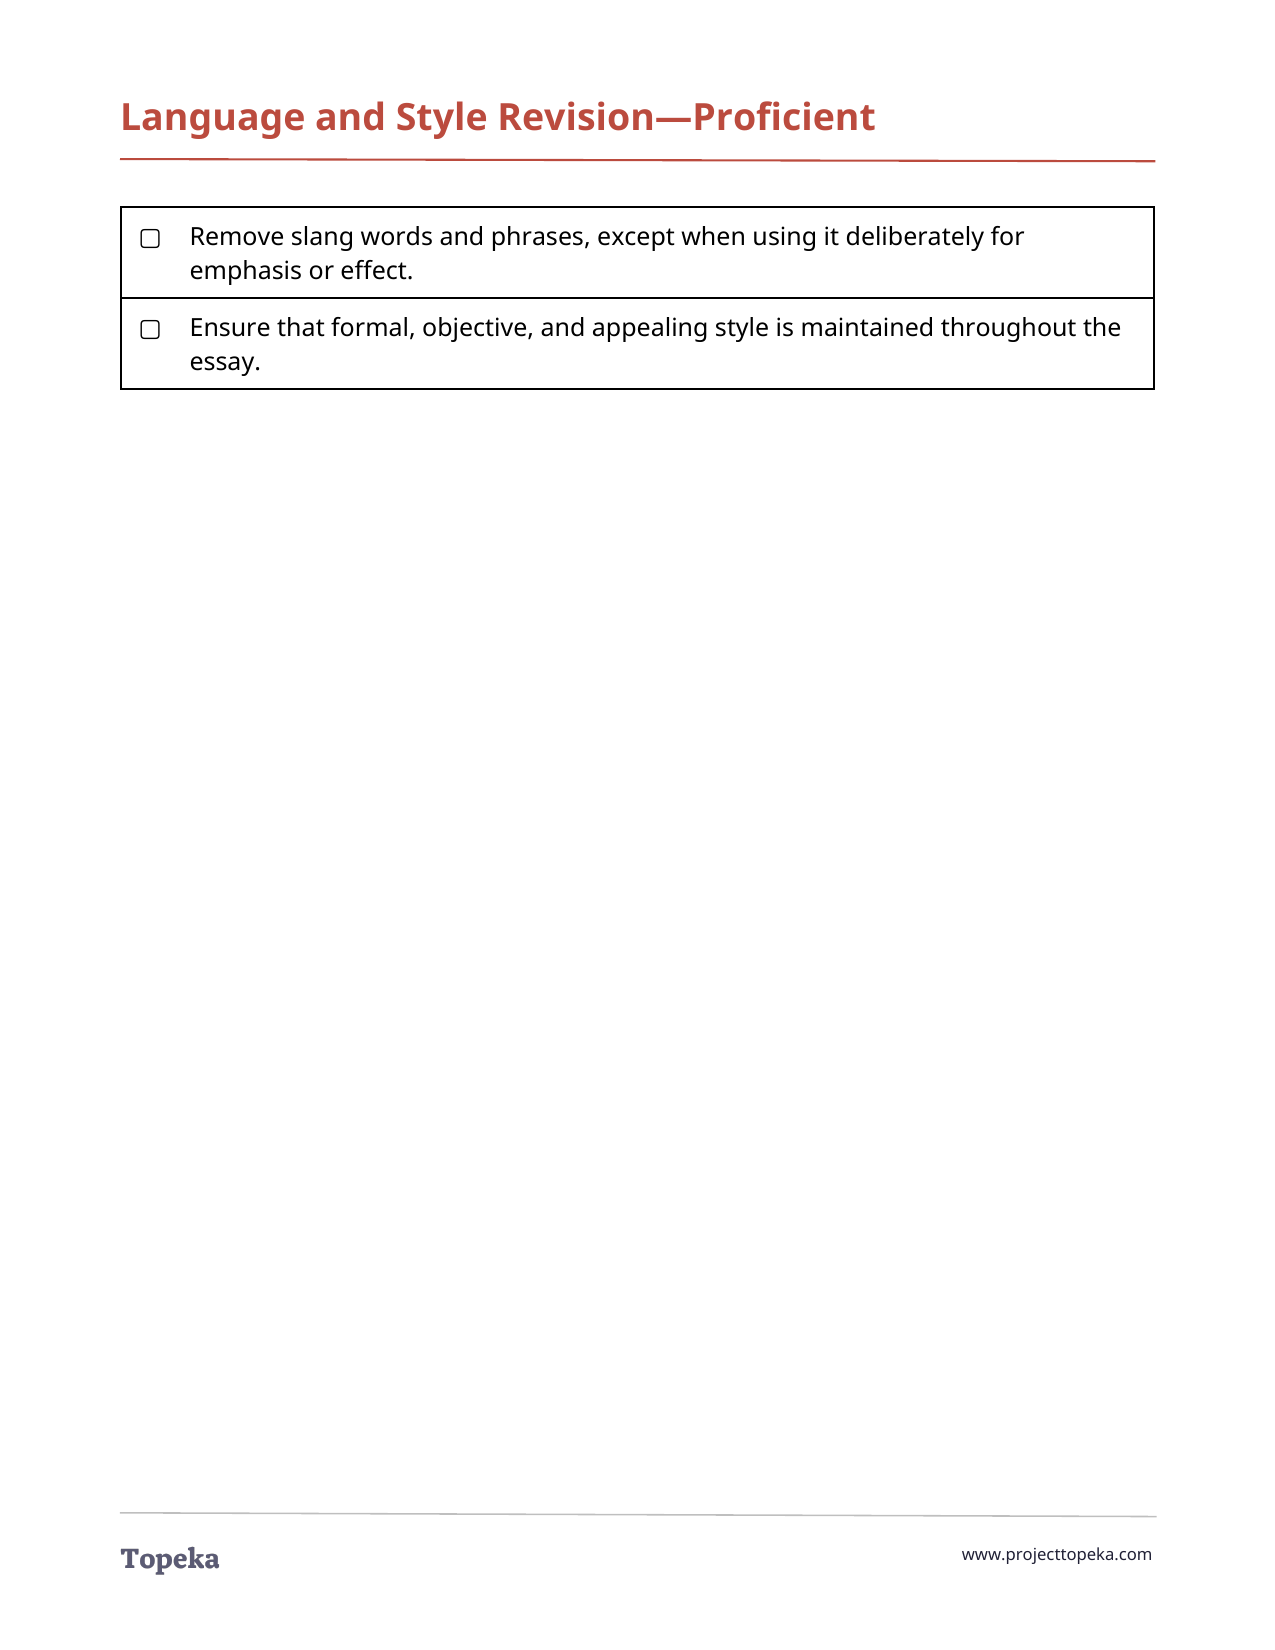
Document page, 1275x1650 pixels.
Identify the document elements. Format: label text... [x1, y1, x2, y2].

table_cell [122, 208, 179, 297]
table_cell Remove slang words and phrases, except when using it deliberately for emphasis or effect. [179, 208, 1153, 297]
picture [120, 1546, 220, 1575]
table_cell Ensure that formal, objective, and appealing style is maintained throughout the essay. [179, 299, 1153, 388]
table_cell [122, 299, 179, 388]
